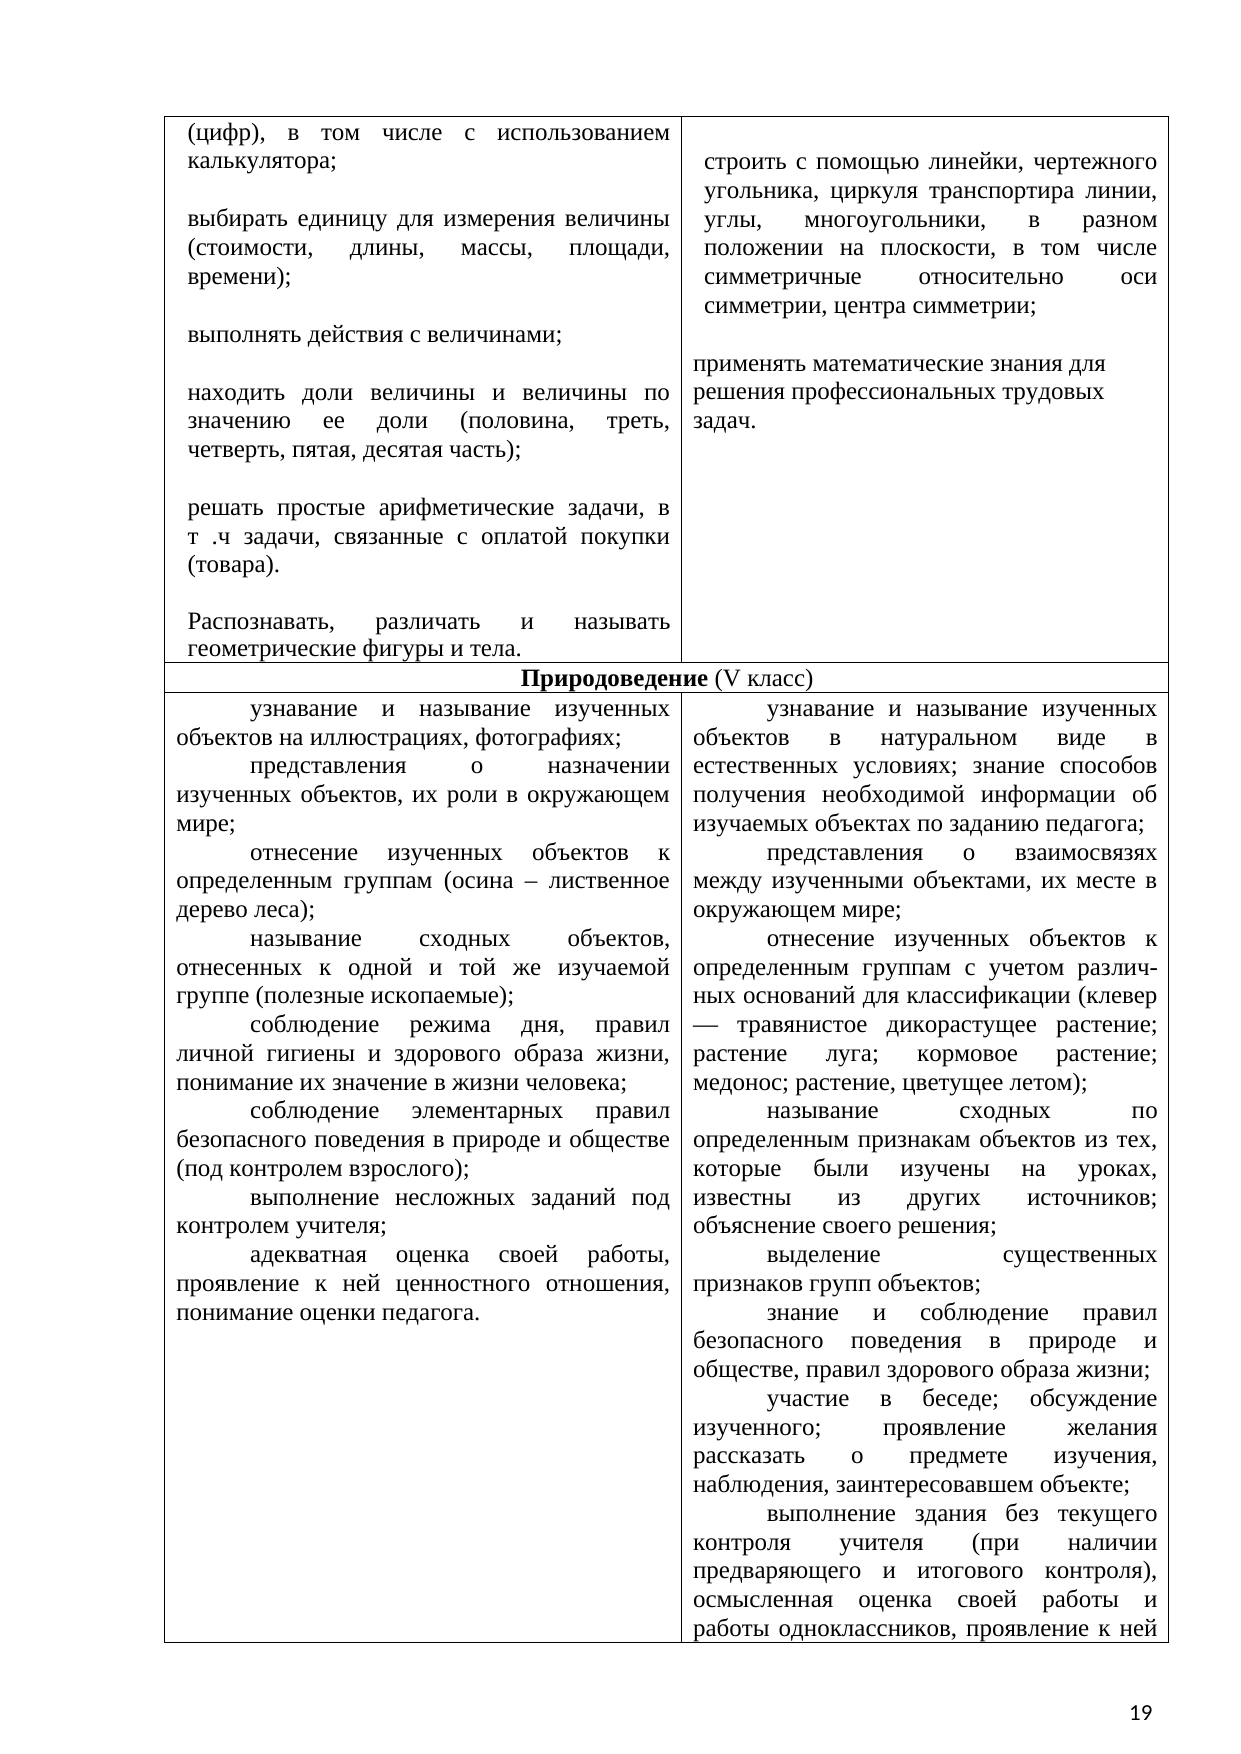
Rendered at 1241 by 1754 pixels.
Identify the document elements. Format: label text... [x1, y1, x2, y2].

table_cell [165, 117, 681, 662]
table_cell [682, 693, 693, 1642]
table_cell Природоведение (V класс) [165, 663, 1168, 692]
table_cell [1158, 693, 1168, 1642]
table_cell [165, 693, 681, 1642]
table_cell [682, 117, 1168, 662]
